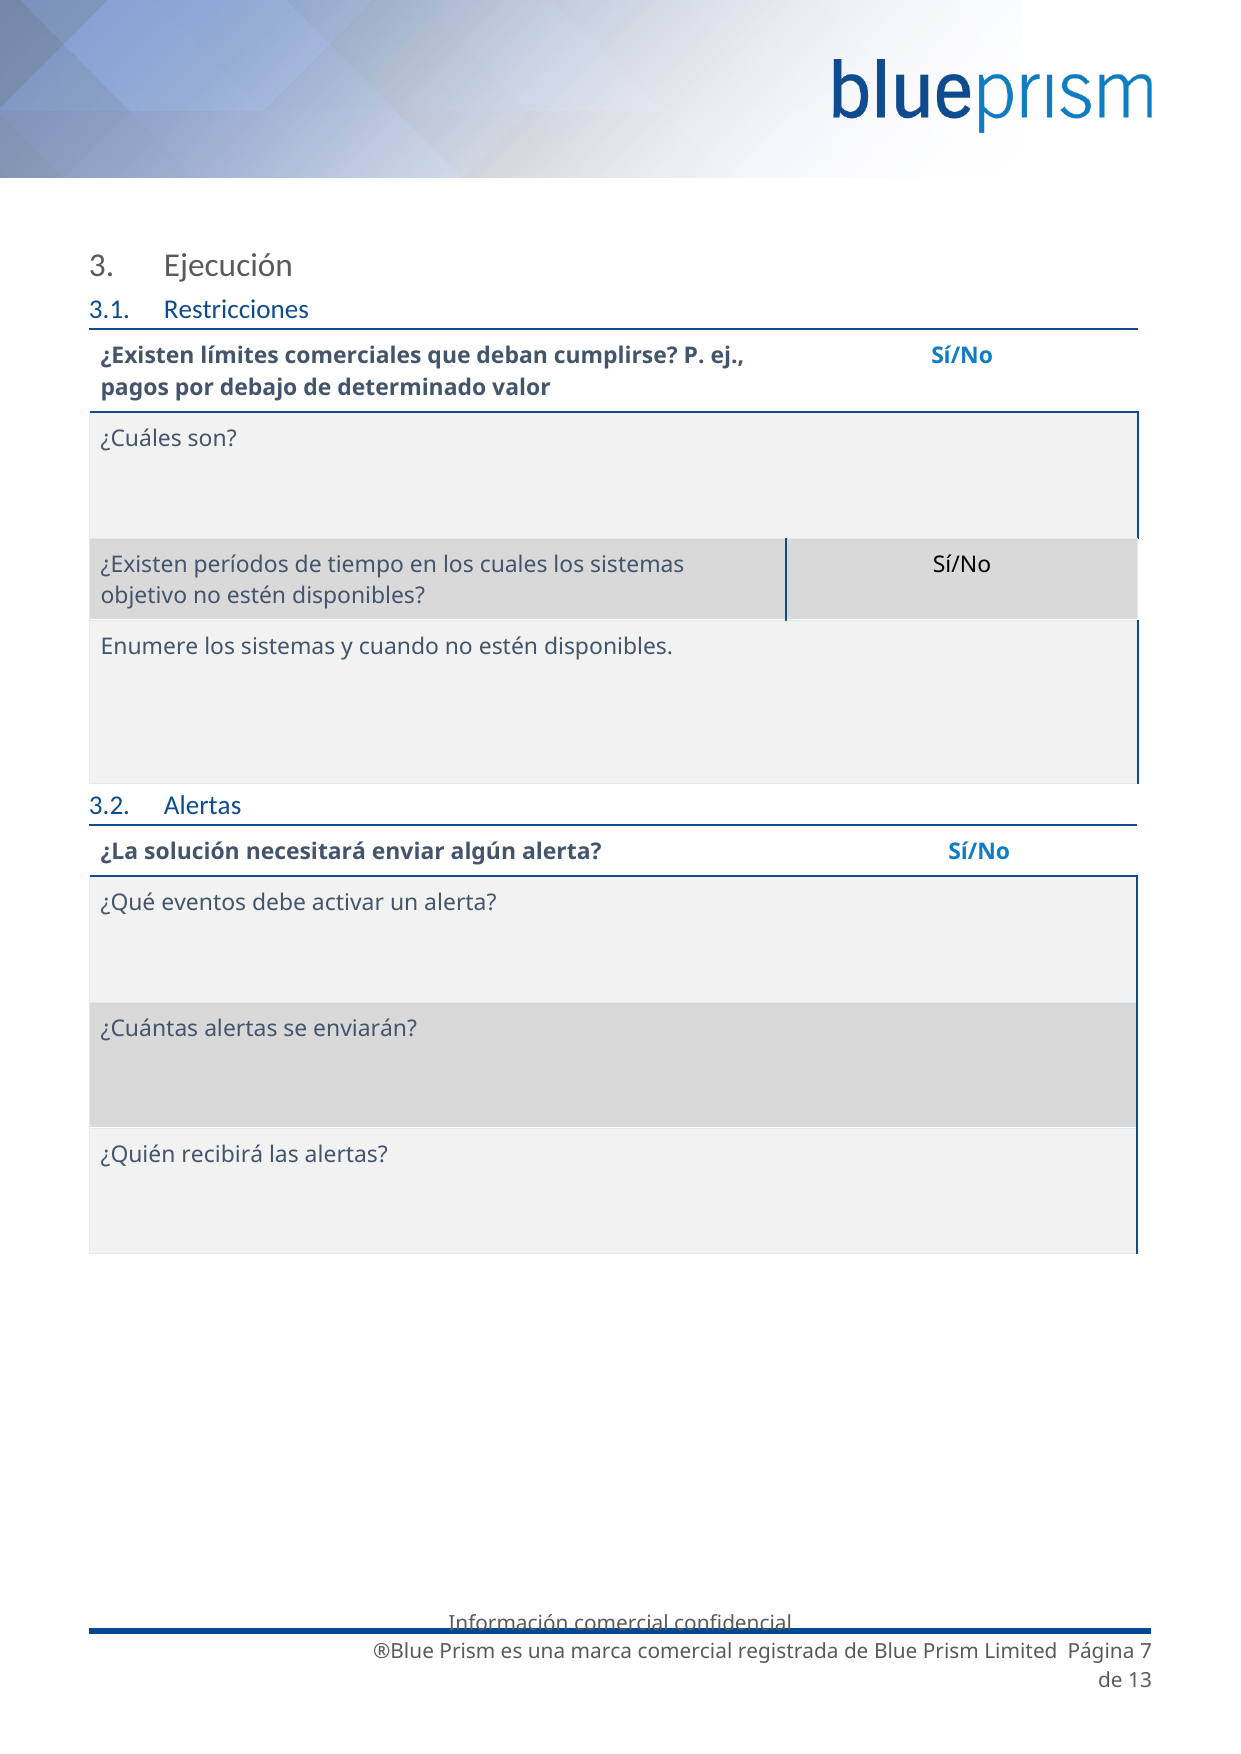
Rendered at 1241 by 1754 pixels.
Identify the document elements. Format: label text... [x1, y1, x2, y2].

table_cell ¿Cuáles son? [90, 413, 1137, 538]
subtitle Restricciones [89, 292, 1152, 325]
table_header ¿Existen límites comerciales que deban cumplirse? P. ej., pagos por debajo de determinado valor [89, 330, 786, 411]
table_header Sí/No [786, 330, 1138, 411]
subtitle Ejecución [89, 244, 1152, 285]
table_cell ¿Qué eventos debe activar un alerta? [90, 877, 1136, 1002]
table_cell Sí/No [787, 538, 1137, 619]
table_header Sí/No [821, 826, 1137, 875]
subtitle Alertas [89, 788, 1152, 821]
table_cell ¿Existen períodos de tiempo en los cuales los sistemas objetivo no estén disponibles? [90, 539, 785, 619]
table_cell Enumere los sistemas y cuando no estén disponibles. [90, 620, 1137, 783]
table_cell ¿Quién recibirá las alertas? [90, 1129, 1136, 1253]
picture [0, 0, 1152, 178]
table_cell ¿Cuántas alertas se enviarán? [90, 1003, 1136, 1127]
table_header ¿La solución necesitará enviar algún alerta? [89, 826, 821, 875]
